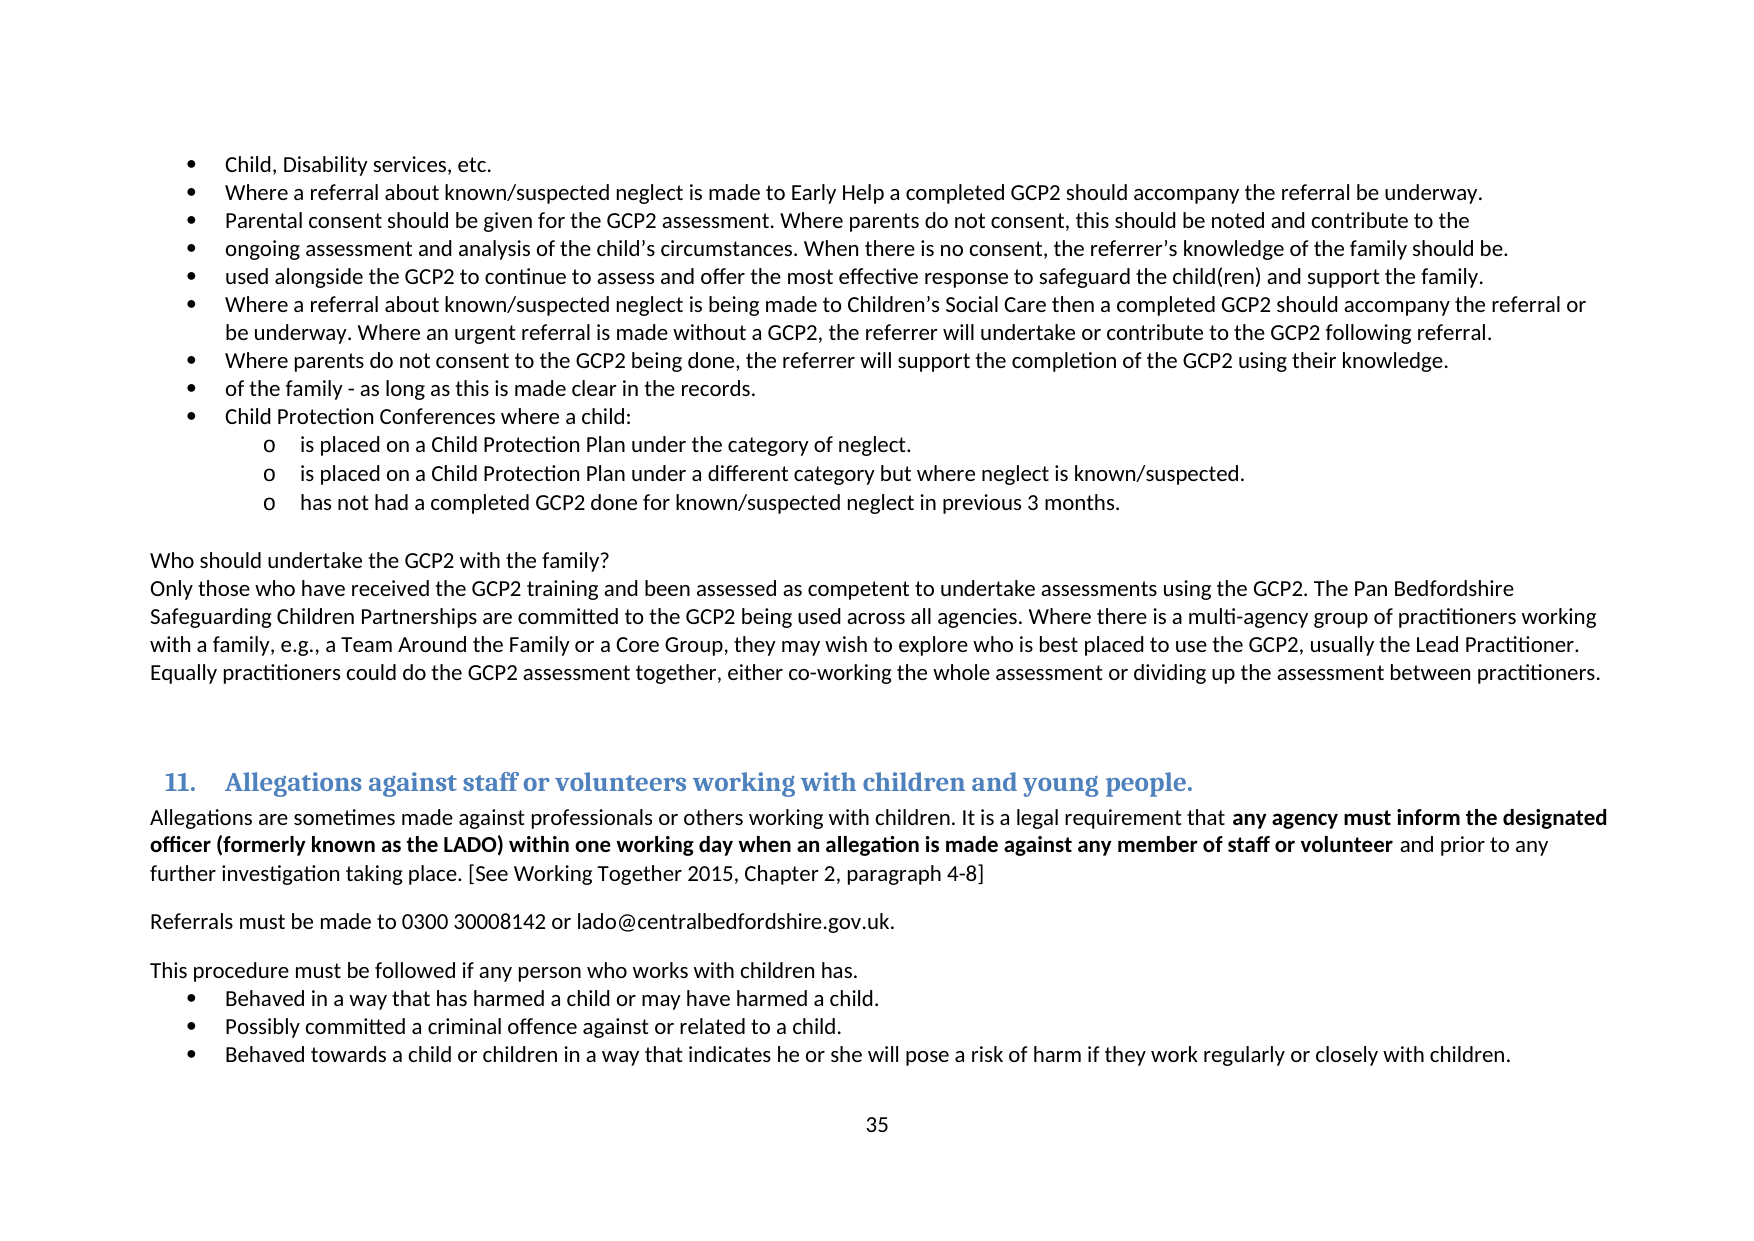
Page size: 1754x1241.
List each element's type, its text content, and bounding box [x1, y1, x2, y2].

list Possibly committed a criminal offence against or related to a child. [187, 1012, 1612, 1040]
text Allegations are sometimes made against professionals or others working with children. It is a legal requirement that any agency must inform the designated officer (formerly known as the LADO) within one working day when an allegation is made against any member of staff or volunteer and prior to any further investigation taking place. [See Working Together 2015, Chapter 2, paragraph 4-8] [150, 803, 1612, 887]
text Referrals must be made to 0300 30008142 or lado@centralbedfordshire.gov.uk. [150, 907, 1612, 936]
list ongoing assessment and analysis of the child’s circumstances. When there is no consent, the referrer’s knowledge of the family should be. [187, 234, 1604, 262]
list Where a referral about known/suspected neglect is being made to Children’s Social Care then a completed GCP2 should accompany the referral or be underway. Where an urgent referral is made without a GCP2, the referrer will undertake or contribute to the GCP2 following referral. [187, 290, 1604, 346]
text This procedure must be followed if any person who works with children has. [150, 956, 1612, 984]
text Who should undertake the GCP2 with the family? [150, 546, 1604, 574]
text Only those who have received the GCP2 training and been assessed as competent to undertake assessments using the GCP2. The Pan Bedfordshire Safeguarding Children Partnerships are committed to the GCP2 being used across all agencies. Where there is a multi-agency group of practitioners working with a family, e.g., a Team Around the Family or a Core Group, they may wish to explore who is best placed to use the GCP2, usually the Lead Practitioner. Equally practitioners could do the GCP2 assessment together, either co-working the whole assessment or dividing up the assessment between practitioners. [150, 574, 1604, 686]
list Where parents do not consent to the GCP2 being done, the referrer will support the completion of the GCP2 using their knowledge. [187, 346, 1604, 374]
list Parental consent should be given for the GCP2 assessment. Where parents do not consent, this should be noted and contribute to the [187, 206, 1604, 234]
list is placed on a Child Protection Plan under the category of neglect. [262, 430, 1604, 459]
list Behaved towards a child or children in a way that indicates he or she will pose a risk of harm if they work regularly or closely with children. [187, 1040, 1612, 1068]
list Child, Disability services, etc. [187, 150, 1604, 178]
list Child Protection Conferences where a child: [187, 402, 1604, 430]
list of the family - as long as this is made clear in the records. [187, 374, 1604, 402]
list is placed on a Child Protection Plan under a different category but where neglect is known/suspected. [262, 459, 1604, 488]
list has not had a completed GCP2 done for known/suspected neglect in previous 3 months. [262, 488, 1604, 518]
list used alongside the GCP2 to continue to assess and offer the most effective response to safeguard the child(ren) and support the family. [187, 262, 1604, 290]
list Behaved in a way that has harmed a child or may have harmed a child. [187, 984, 1612, 1012]
list Where a referral about known/suspected neglect is made to Early Help a completed GCP2 should accompany the referral be underway. [187, 178, 1604, 206]
subtitle Allegations against staff or volunteers working with children and young people. [165, 767, 1604, 798]
